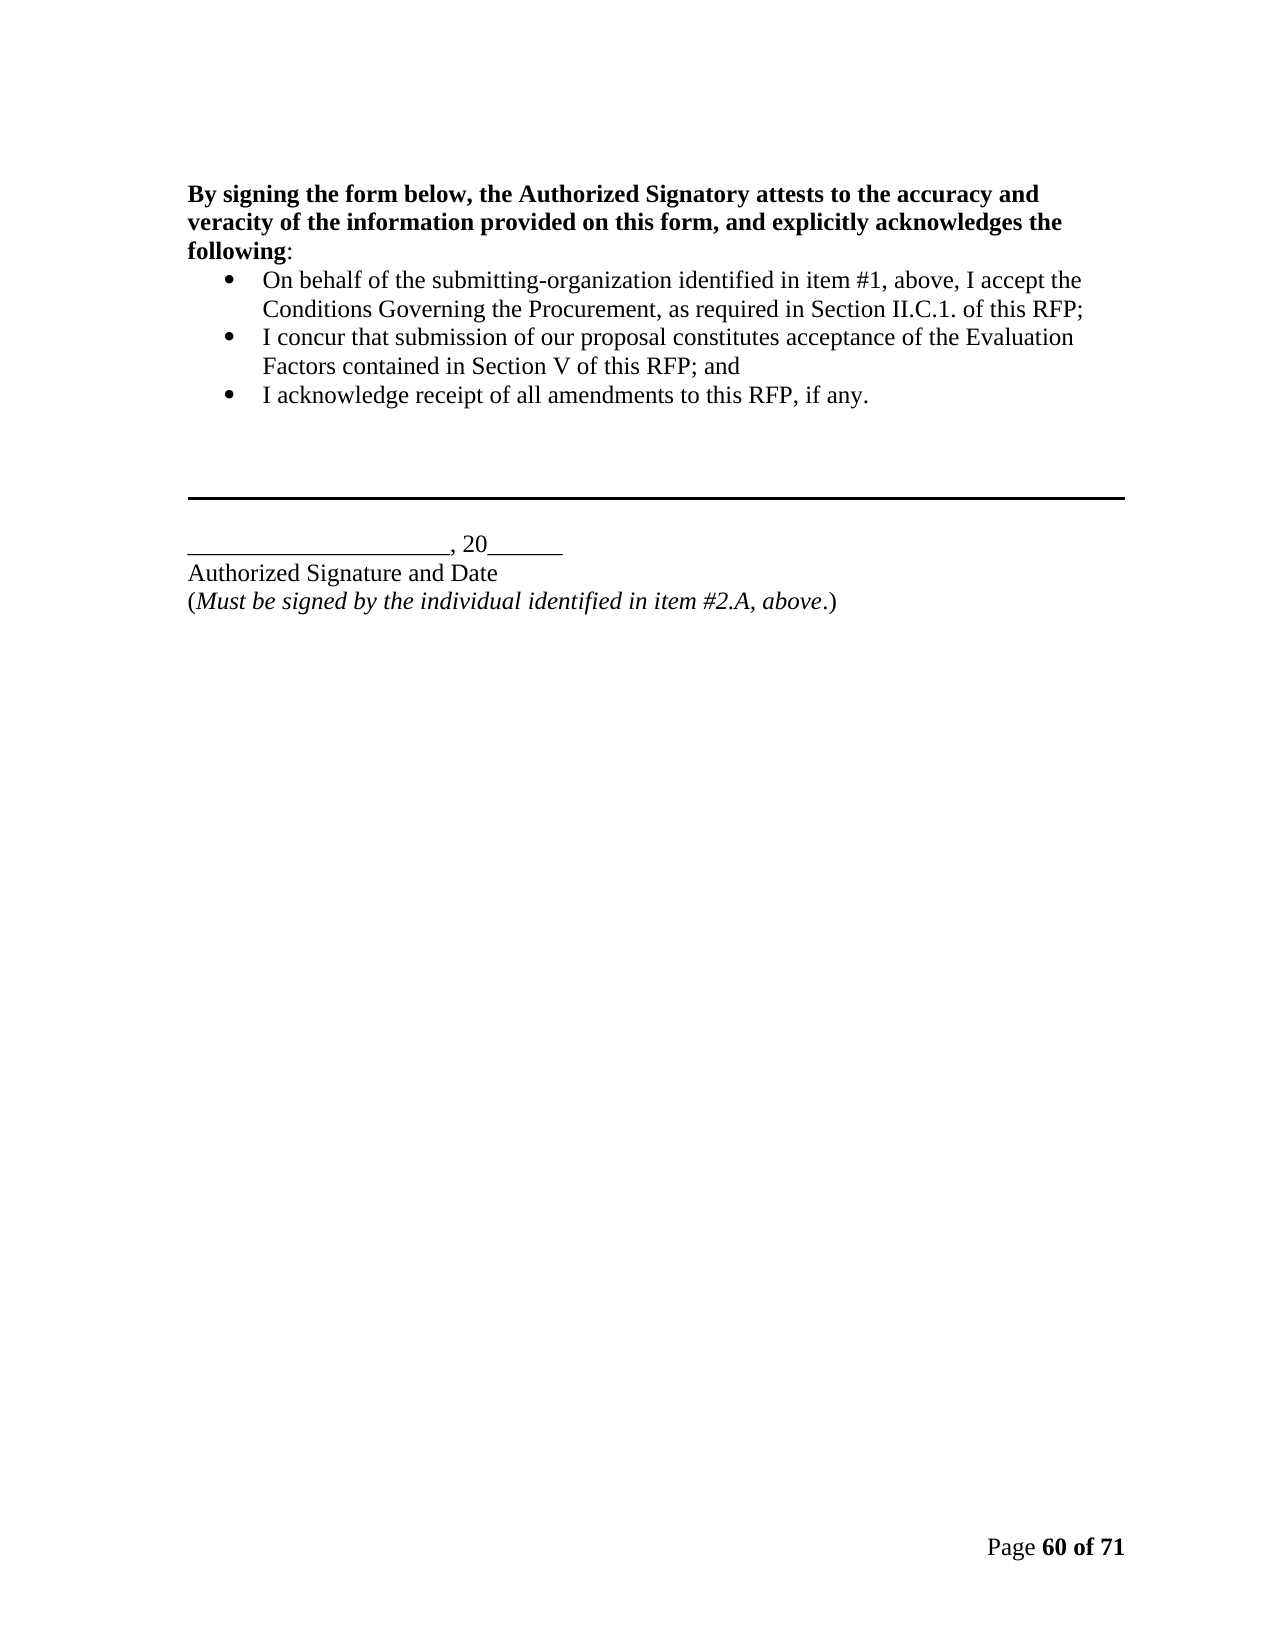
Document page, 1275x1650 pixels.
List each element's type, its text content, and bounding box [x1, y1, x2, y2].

text Authorized Signature and Date [187, 558, 1125, 586]
list On behalf of the submitting-organization identified in item #1, above, I accept the Conditions Governing the Procurement, as required in Section II.C.1. of this RFP; [225, 265, 1125, 322]
list I concur that submission of our proposal constitutes acceptance of the Evaluation Factors contained in Section V of this RFP; and [225, 322, 1125, 380]
text (Must be signed by the individual identified in item #2.A, above.) [187, 586, 1125, 615]
text By signing the form below, the Authorized Signatory attests to the accuracy and veracity of the information provided on this form, and explicitly acknowledges the following: [187, 179, 1125, 265]
text _____________________, 20______ [187, 529, 1125, 558]
list I acknowledge receipt of all amendments to this RFP, if any. [225, 380, 1125, 409]
